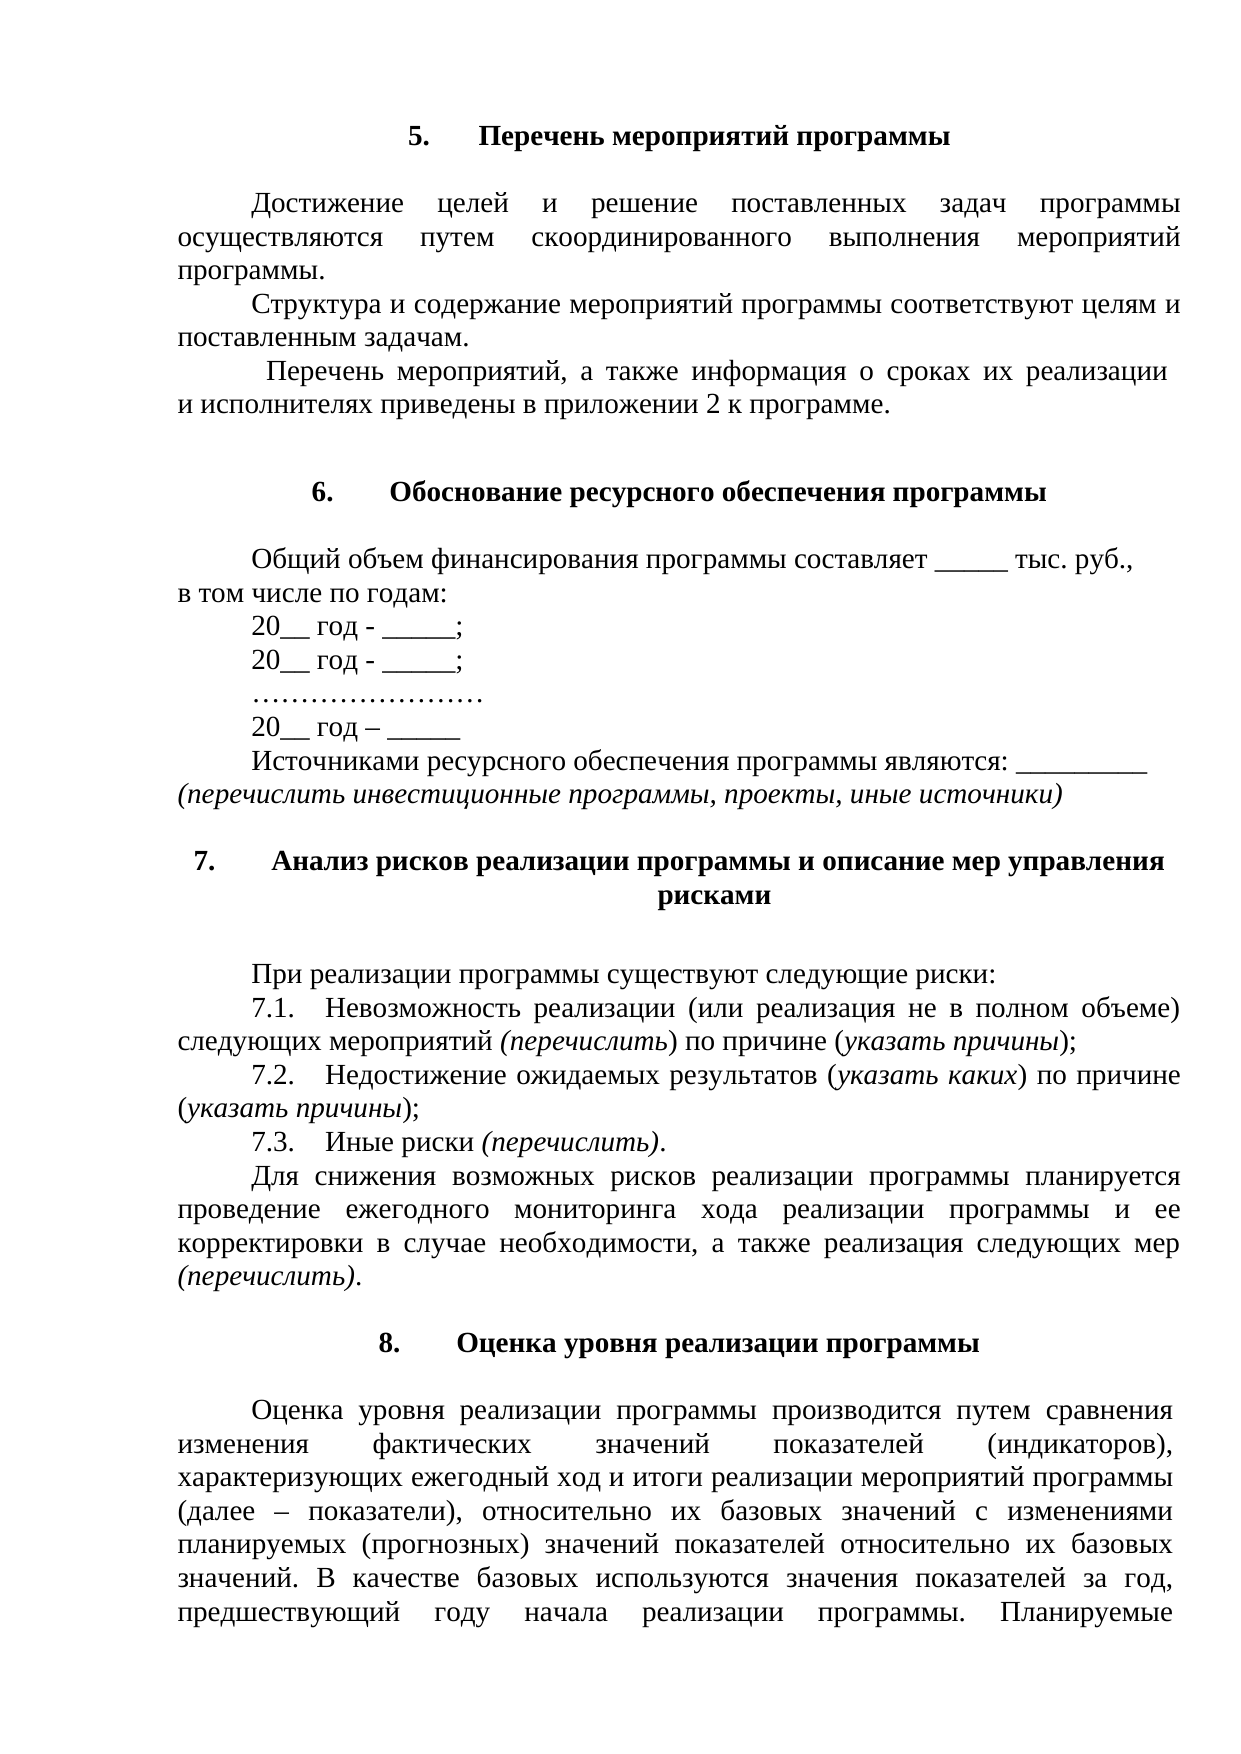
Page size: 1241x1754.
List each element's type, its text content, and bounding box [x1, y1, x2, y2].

text Источниками ресурсного обеспечения программы являются: _________ (перечислить инвестиционные программы, проекты, иные источники) [177, 743, 1181, 810]
text Общий объем финансирования программы составляет _____ тыс. руб., [177, 541, 1181, 575]
list Перечень мероприятий программы [177, 118, 1181, 152]
text При реализации программы существуют следующие риски: [177, 956, 1181, 990]
list Иные риски (перечислить). [177, 1124, 1181, 1158]
text 20__ год – _____ [177, 709, 1181, 743]
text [177, 1392, 1174, 1627]
text Для снижения возможных рисков реализации программы планируется проведение ежегодного мониторинга хода реализации программы и ее корректировки в случае необходимости, а также реализация следующих мер (перечислить). [177, 1158, 1181, 1292]
text Достижение целей и решение поставленных задач программы осуществляются путем скоординированного выполнения мероприятий программы. [177, 185, 1181, 286]
list Оценка уровня реализации программы [177, 1325, 1181, 1359]
list Недостижение ожидаемых результатов (указать каких) по причине (указать причины); [177, 1057, 1181, 1124]
text в том числе по годам: [177, 575, 1181, 608]
text 20__ год - _____; [177, 608, 1181, 642]
text Перечень мероприятий, а также информация о сроках их реализации и исполнителях приведены в приложении 2 к программе. [177, 353, 1181, 420]
text …………………… [177, 676, 1181, 709]
list Обоснование ресурсного обеспечения программы [177, 474, 1181, 508]
text Структура и содержание мероприятий программы соответствуют целям и поставленным задачам. [177, 286, 1181, 353]
list Невозможность реализации (или реализация не в полном объеме) следующих мероприятий (перечислить) по причине (указать причины); [177, 990, 1181, 1057]
list Анализ рисков реализации программы и описание мер управления рисками [177, 843, 1181, 910]
text 20__ год - _____; [177, 642, 1181, 676]
